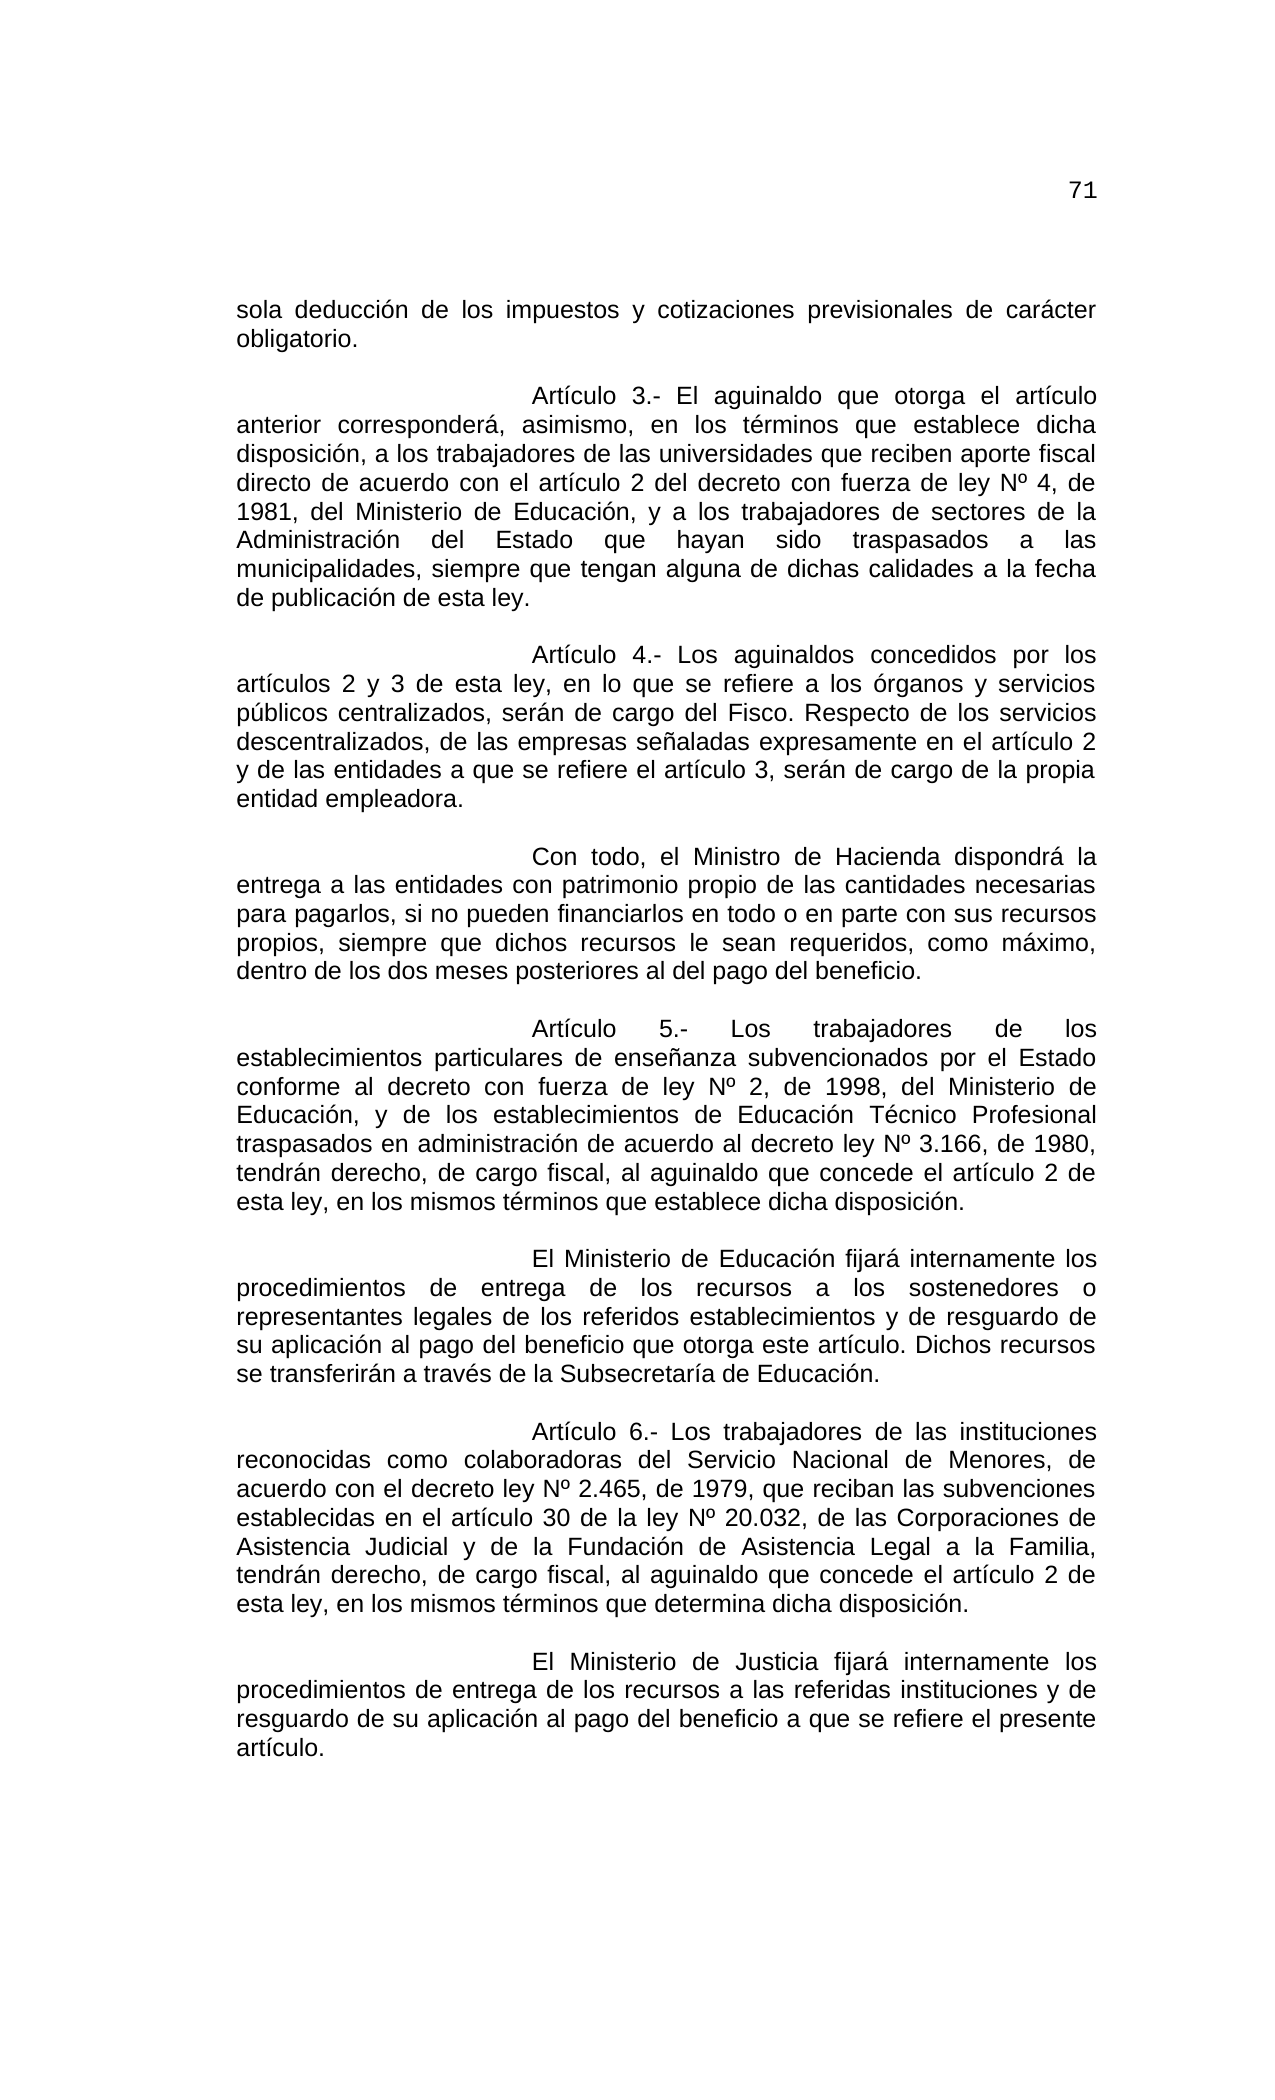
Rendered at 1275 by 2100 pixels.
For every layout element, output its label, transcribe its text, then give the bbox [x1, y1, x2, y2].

text El Ministerio de Educación fijará internamente los procedimientos de entrega de los recursos a los sostenedores o representantes legales de los referidos establecimientos y de resguardo de su aplicación al pago del beneficio que otorga este artículo. Dichos recursos se transferirán a través de la Subsecretaría de Educación. [236, 1244, 1098, 1388]
text Artículo 4.- Los aguinaldos concedidos por los artículos 2 y 3 de esta ley, en lo que se refiere a los órganos y servicios públicos centralizados, serán de cargo del Fisco. Respecto de los servicios descentralizados, de las empresas señaladas expresamente en el artículo 2 y de las entidades a que se refiere el artículo 3, serán de cargo de la propia entidad empleadora. [236, 640, 1098, 813]
text Artículo 5.- Los trabajadores de los establecimientos particulares de enseñanza subvencionados por el Estado conforme al decreto con fuerza de ley Nº 2, de 1998, del Ministerio de Educación, y de los establecimientos de Educación Técnico Profesional traspasados en administración de acuerdo al decreto ley Nº 3.166, de 1980, tendrán derecho, de cargo fiscal, al aguinaldo que concede el artículo 2 de esta ley, en los mismos términos que establece dicha disposición. [236, 1014, 1098, 1215]
text Con todo, el Ministro de Hacienda dispondrá la entrega a las entidades con patrimonio propio de las cantidades necesarias para pagarlos, si no pueden financiarlos en todo o en parte con sus recursos propios, siempre que dichos recursos le sean requeridos, como máximo, dentro de los dos meses posteriores al del pago del beneficio. [236, 842, 1098, 985]
text Artículo 3.- El aguinaldo que otorga el artículo anterior corresponderá, asimismo, en los términos que establece dicha disposición, a los trabajadores de las universidades que reciben aporte fiscal directo de acuerdo con el artículo 2 del decreto con fuerza de ley Nº 4, de 1981, del Ministerio de Educación, y a los trabajadores de sectores de la Administración del Estado que hayan sido traspasados a las municipalidades, siempre que tengan alguna de dichas calidades a la fecha de publicación de esta ley. [236, 382, 1098, 612]
text Artículo 6.- Los trabajadores de las instituciones reconocidas como colaboradoras del Servicio Nacional de Menores, de acuerdo con el decreto ley Nº 2.465, de 1979, que reciban las subvenciones establecidas en el artículo 30 de la ley Nº 20.032, de las Corporaciones de Asistencia Judicial y de la Fundación de Asistencia Legal a la Familia, tendrán derecho, de cargo fiscal, al aguinaldo que concede el artículo 2 de esta ley, en los mismos términos que determina dicha disposición. [236, 1417, 1098, 1618]
text El Ministerio de Justicia fijará internamente los procedimientos de entrega de los recursos a las referidas instituciones y de resguardo de su aplicación al pago del beneficio a que se refiere el presente artículo. [236, 1647, 1098, 1762]
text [236, 295, 1098, 353]
